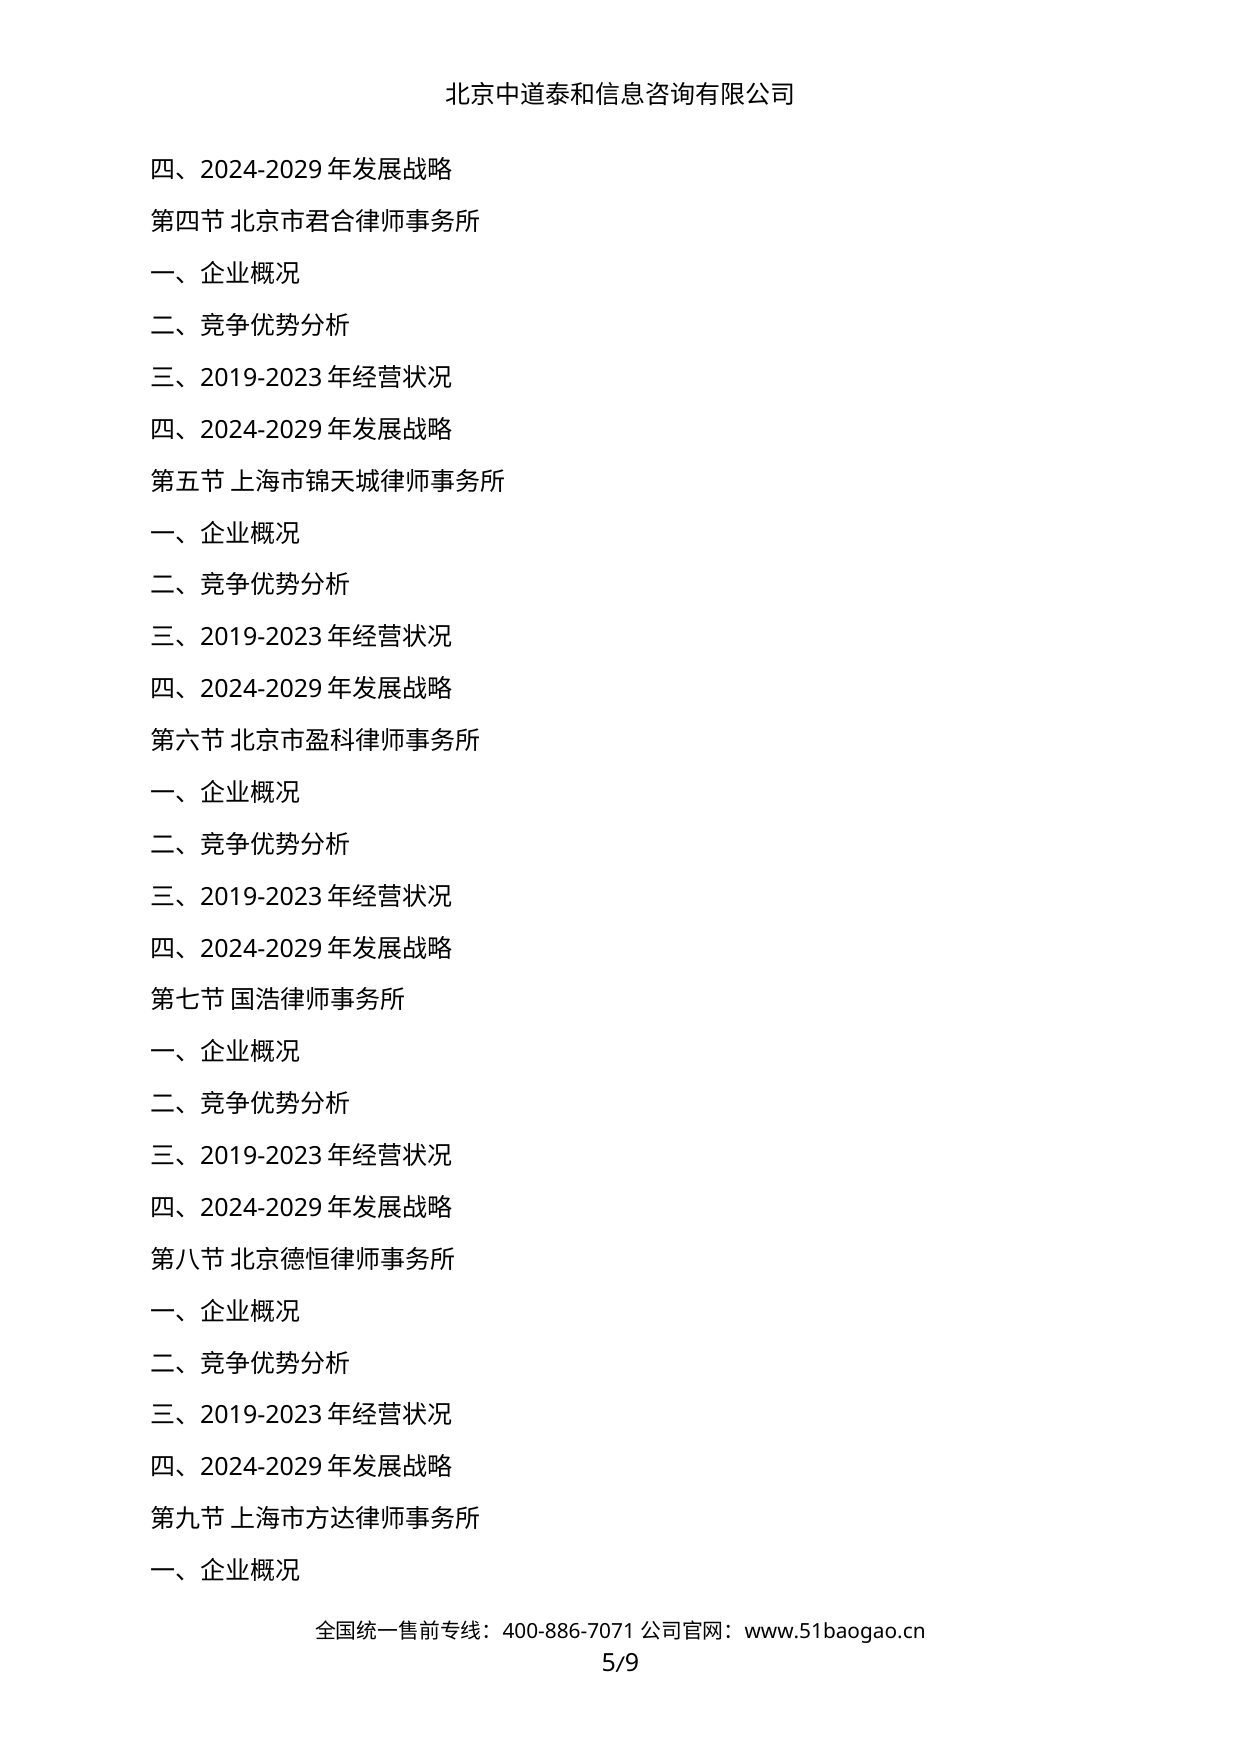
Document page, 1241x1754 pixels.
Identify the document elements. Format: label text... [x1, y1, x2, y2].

text 三、2019-2023年经营状况 [150, 617, 1090, 653]
text 一、企业概况 [150, 1032, 1090, 1068]
text 四、2024-2029年发展战略 [150, 928, 1090, 964]
text 三、2019-2023年经营状况 [150, 1136, 1090, 1172]
text 二、竞争优势分析 [150, 565, 1090, 601]
text 四、2024-2029年发展战略 [150, 1187, 1090, 1224]
text 一、企业概况 [150, 254, 1090, 290]
text 二、竞争优势分析 [150, 1343, 1090, 1379]
text 一、企业概况 [150, 1291, 1090, 1327]
text 三、2019-2023年经营状况 [150, 876, 1090, 912]
text 四、2024-2029年发展战略 [150, 409, 1090, 446]
text 第六节 北京市盈科律师事务所 [150, 721, 1090, 757]
text 三、2019-2023年经营状况 [150, 357, 1090, 394]
text 四、2024-2029年发展战略 [150, 150, 1090, 186]
text 第八节 北京德恒律师事务所 [150, 1239, 1090, 1276]
text 三、2019-2023年经营状况 [150, 1395, 1090, 1431]
text 二、竞争优势分析 [150, 824, 1090, 861]
text 四、2024-2029年发展战略 [150, 669, 1090, 705]
text 二、竞争优势分析 [150, 1084, 1090, 1120]
text 第五节 上海市锦天城律师事务所 [150, 461, 1090, 497]
text 一、企业概况 [150, 513, 1090, 549]
text 二、竞争优势分析 [150, 306, 1090, 342]
text 一、企业概况 [150, 1551, 1090, 1587]
text 第七节 国浩律师事务所 [150, 980, 1090, 1016]
text 四、2024-2029年发展战略 [150, 1447, 1090, 1483]
text 一、企业概况 [150, 772, 1090, 809]
text 第四节 北京市君合律师事务所 [150, 202, 1090, 238]
text 第九节 上海市方达律师事务所 [150, 1499, 1090, 1535]
